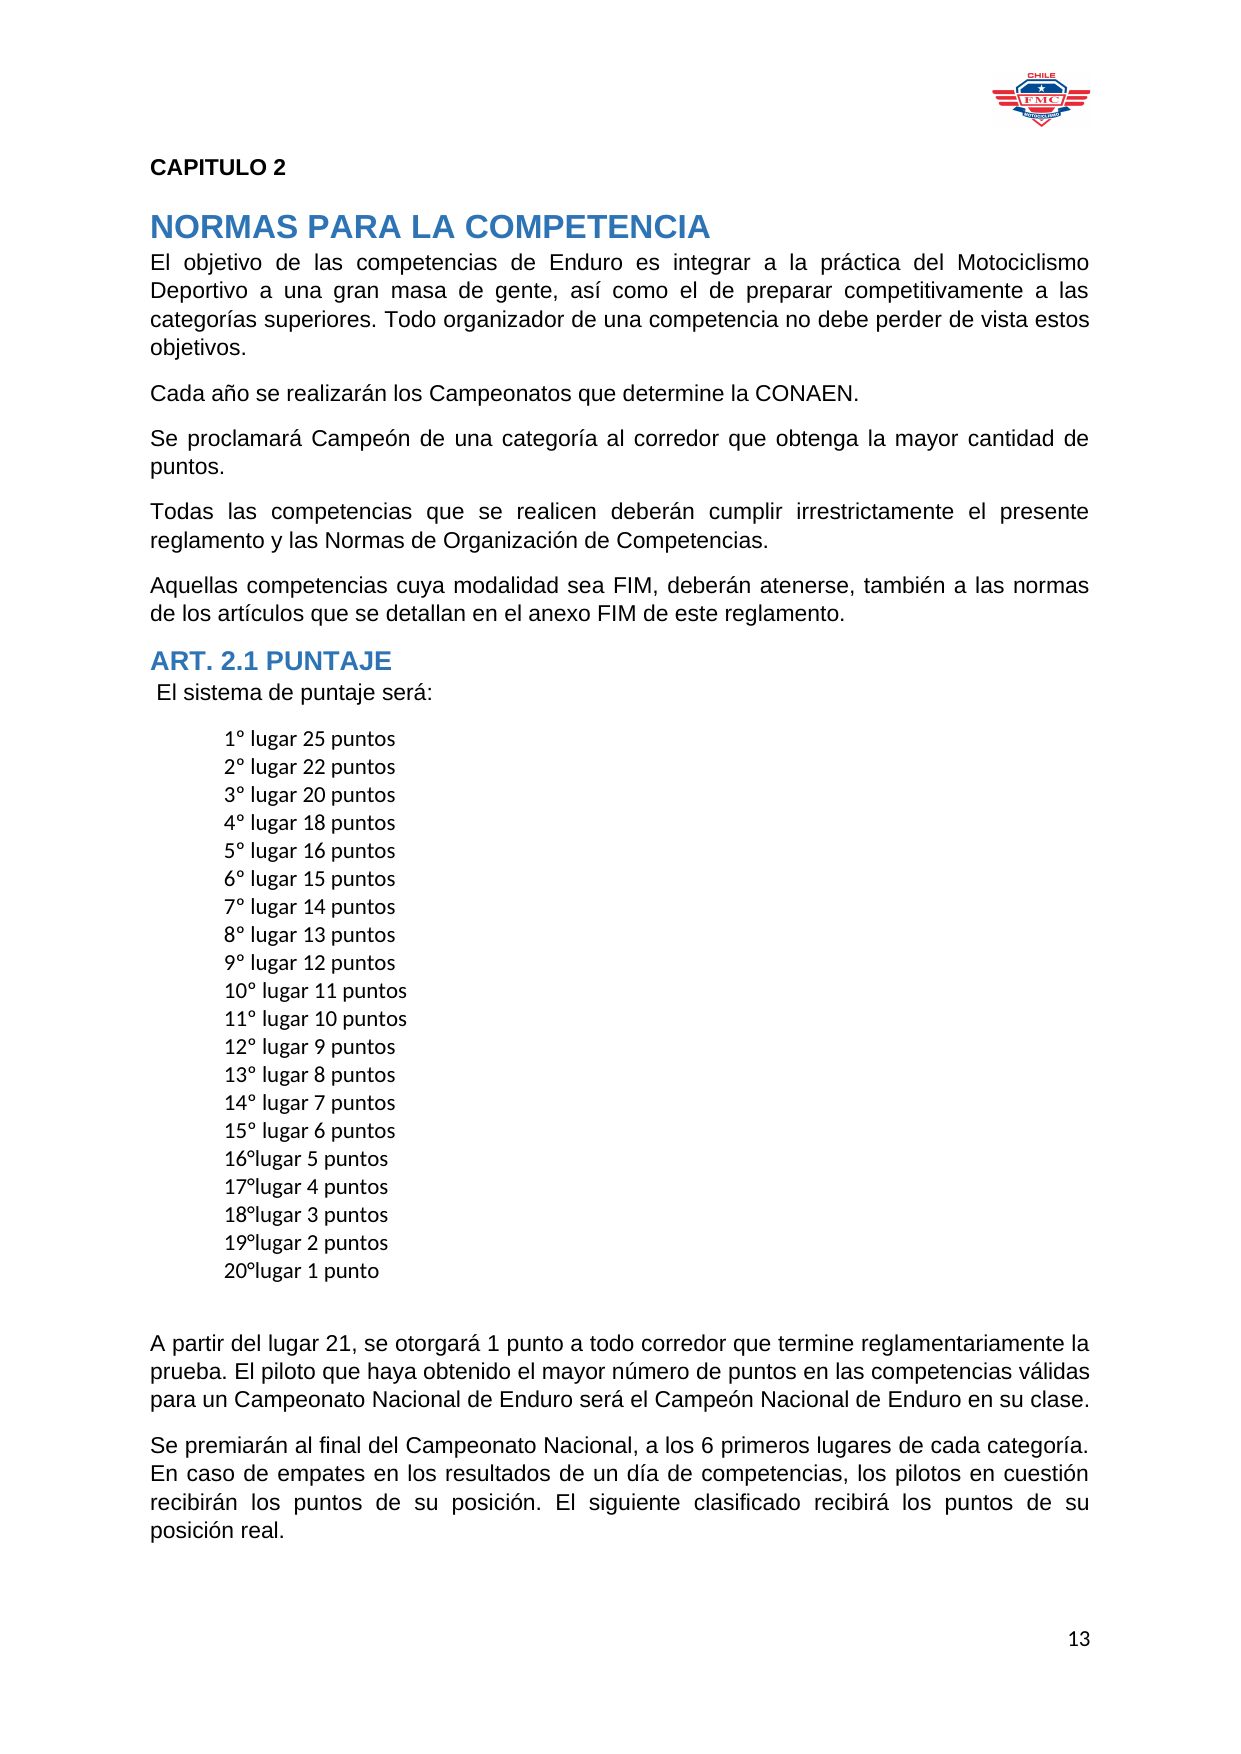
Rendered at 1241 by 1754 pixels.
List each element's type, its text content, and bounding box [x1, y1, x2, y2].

text 19°lugar 2 puntos [150, 1228, 1090, 1256]
text 14º lugar 7 puntos [150, 1088, 1090, 1116]
text 8º lugar 13 puntos [150, 920, 1090, 948]
text 1º lugar 25 puntos [150, 724, 1090, 752]
text 11º lugar 10 puntos [224, 1004, 1090, 1032]
text 15º lugar 6 puntos [150, 1116, 1090, 1144]
text El objetivo de las competencias de Enduro es integrar a la práctica del Motociclismo Deportivo a una gran masa de gente, así como el de preparar competitivamente a las categorías superiores. Todo organizador de una competencia no debe perder de vista estos objetivos. [150, 249, 1090, 361]
text Se premiarán al final del Campeonato Nacional, a los 6 primeros lugares de cada categoría. En caso de empates en los resultados de un día de competencias, los pilotos en cuestión recibirán los puntos de su posición. El siguiente clasificado recibirá los puntos de su posición real. [150, 1432, 1090, 1543]
text 4º lugar 18 puntos [150, 808, 1090, 836]
text 12º lugar 9 puntos [150, 1032, 1090, 1060]
text 18°lugar 3 puntos [150, 1200, 1090, 1228]
text 6º lugar 15 puntos [150, 864, 1090, 892]
text 13º lugar 8 puntos [150, 1060, 1090, 1088]
text 9º lugar 12 puntos [150, 948, 1090, 976]
text Aquellas competencias cuya modalidad sea FIM, deberán atenerse, también a las normas de los artículos que se detallan en el anexo FIM de este reglamento. [150, 572, 1090, 626]
text A partir del lugar 21, se otorgará 1 punto a todo corredor que termine reglamentariamente la prueba. El piloto que haya obtenido el mayor número de puntos en las competencias válidas para un Campeonato Nacional de Enduro será el Campeón Nacional de Enduro en su clase. [150, 1329, 1090, 1413]
text 10º lugar 11 puntos [150, 976, 1090, 1004]
text 3º lugar 20 puntos [150, 780, 1090, 808]
text 17°lugar 4 puntos [150, 1172, 1090, 1200]
text 16°lugar 5 puntos [150, 1144, 1090, 1172]
subtitle NORMAS PARA LA COMPETENCIA [150, 208, 1090, 246]
text 20°lugar 1 punto [150, 1256, 1090, 1284]
text Todas las competencias que se realicen deberán cumplir irrestrictamente el presente reglamento y las Normas de Organización de Competencias. [150, 498, 1090, 553]
text CAPITULO 2 [150, 154, 1090, 181]
text El sistema de puntaje será: [150, 679, 1090, 705]
picture [992, 73, 1091, 127]
text 7º lugar 14 puntos [150, 892, 1090, 920]
text Se proclamará Campeón de una categoría al corredor que obtenga la mayor cantidad de puntos. [150, 424, 1090, 479]
text 2º lugar 22 puntos [150, 752, 1090, 780]
text 5º lugar 16 puntos [150, 836, 1090, 864]
text Cada año se realizarán los Campeonatos que determine la CONAEN. [150, 379, 1090, 406]
subtitle ART. 2.1 PUNTAJE [150, 645, 1090, 676]
